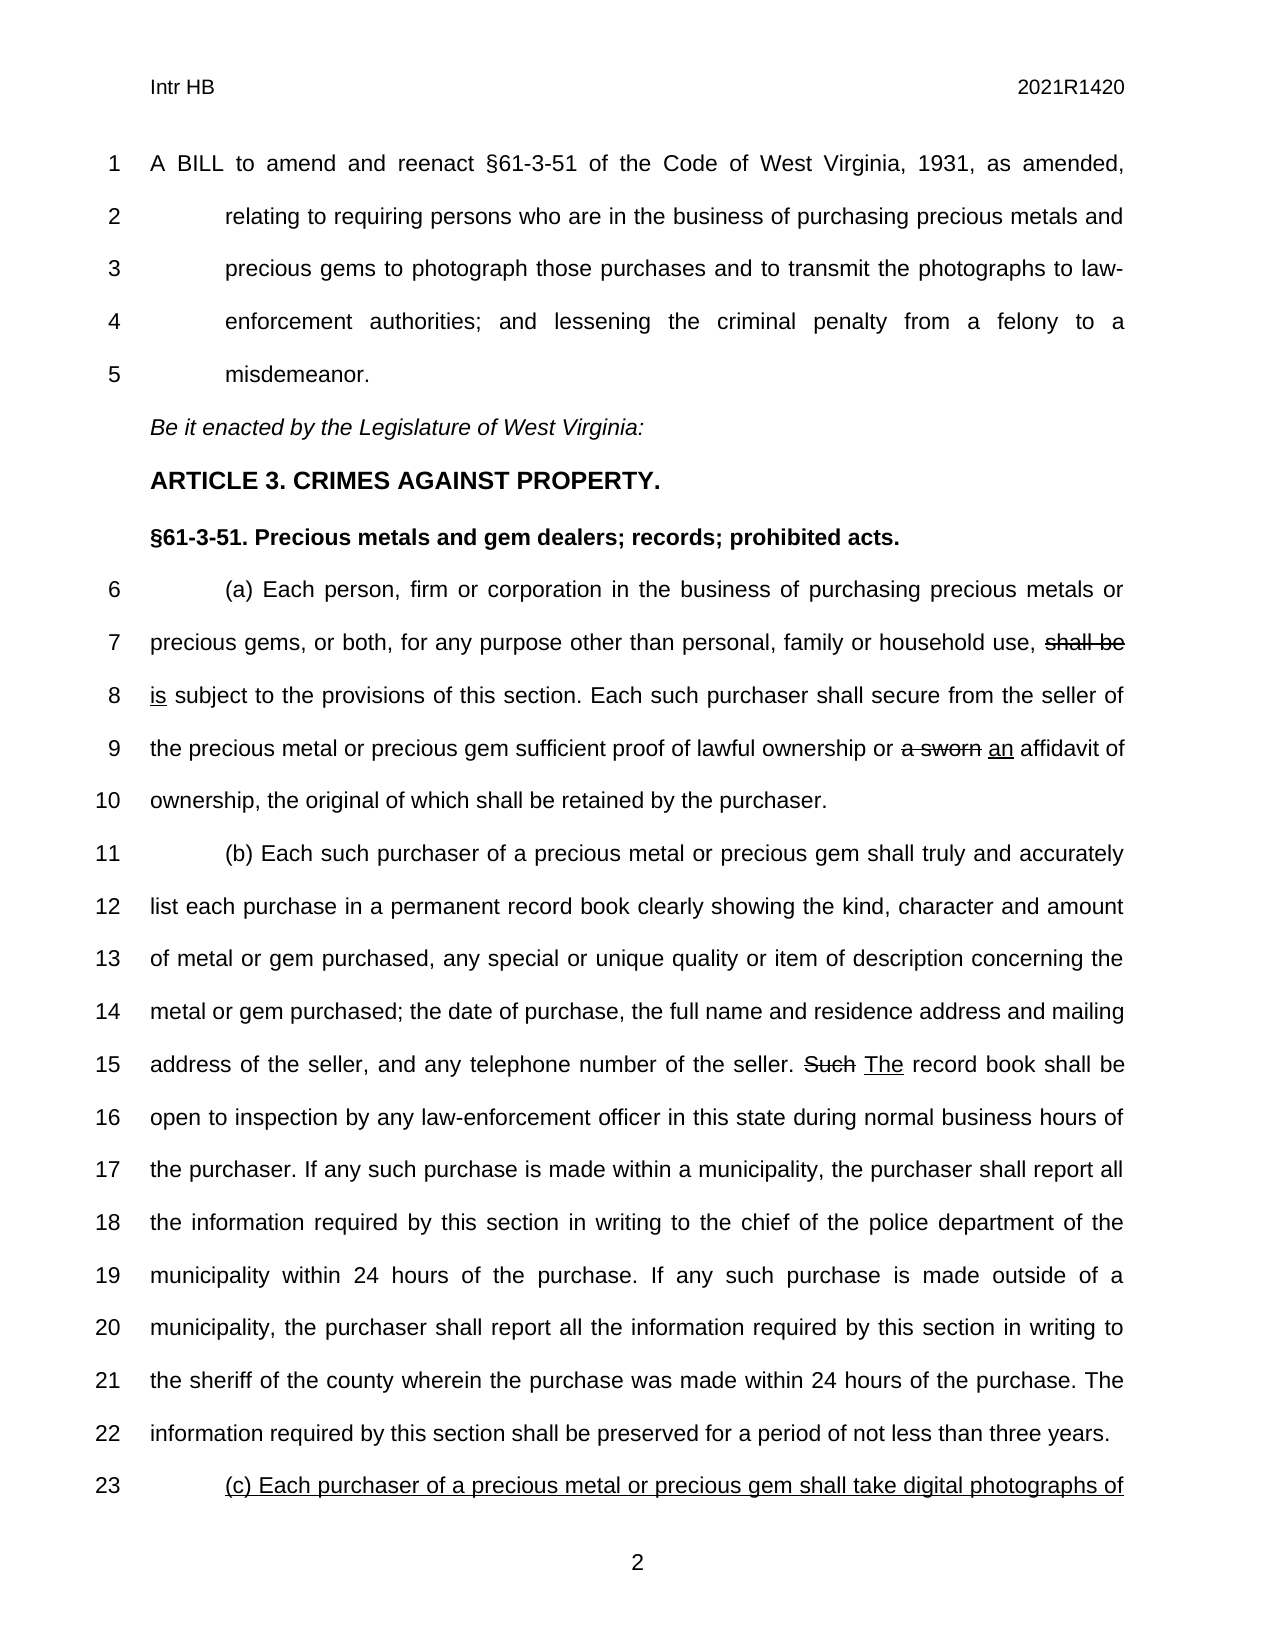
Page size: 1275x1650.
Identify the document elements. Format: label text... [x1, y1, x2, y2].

subtitle §61-3-51. Precious metals and gem dealers; records; prohibited acts. [150, 524, 1125, 550]
title A BILL to amend and reenact §61-3-51 of the Code of West Virginia, 1931, as amended, relating to requiring persons who are in the business of purchasing precious metals and precious gems to photograph those purchases and to transmit the photographs to law-enforcement authorities; and lessening the criminal penalty from a felony to a misdemeanor. [150, 150, 1125, 387]
text Be it enacted by the Legislature of West Virginia: [150, 413, 1125, 440]
text (a) Each person, firm or corporation in the business of purchasing precious metals or precious gems, or both, for any purpose other than personal, family or household use, shall be is subject to the provisions of this section. Each such purchaser shall secure from the seller of the precious metal or precious gem sufficient proof of lawful ownership or a sworn an affidavit of ownership, the original of which shall be retained by the purchaser. [150, 576, 1125, 814]
text (b) Each such purchaser of a precious metal or precious gem shall truly and accurately list each purchase in a permanent record book clearly showing the kind, character and amount of metal or gem purchased, any special or unique quality or item of description concerning the metal or gem purchased; the date of purchase, the full name and residence address and mailing address of the seller, and any telephone number of the seller. Such The record book shall be open to inspection by any law-enforcement officer in this state during normal business hours of the purchaser. If any such purchase is made within a municipality, the purchaser shall report all the information required by this section in writing to the chief of the police department of the municipality within 24 hours of the purchase. If any such purchase is made outside of a municipality, the purchaser shall report all the information required by this section in writing to the sheriff of the county wherein the purchase was made within 24 hours of the purchase. The information required by this section shall be preserved for a period of not less than three years. [150, 840, 1125, 1446]
subtitle ARTICLE 3. CRIMES AGAINST PROPERTY. [150, 466, 1125, 495]
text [150, 1472, 1125, 1499]
